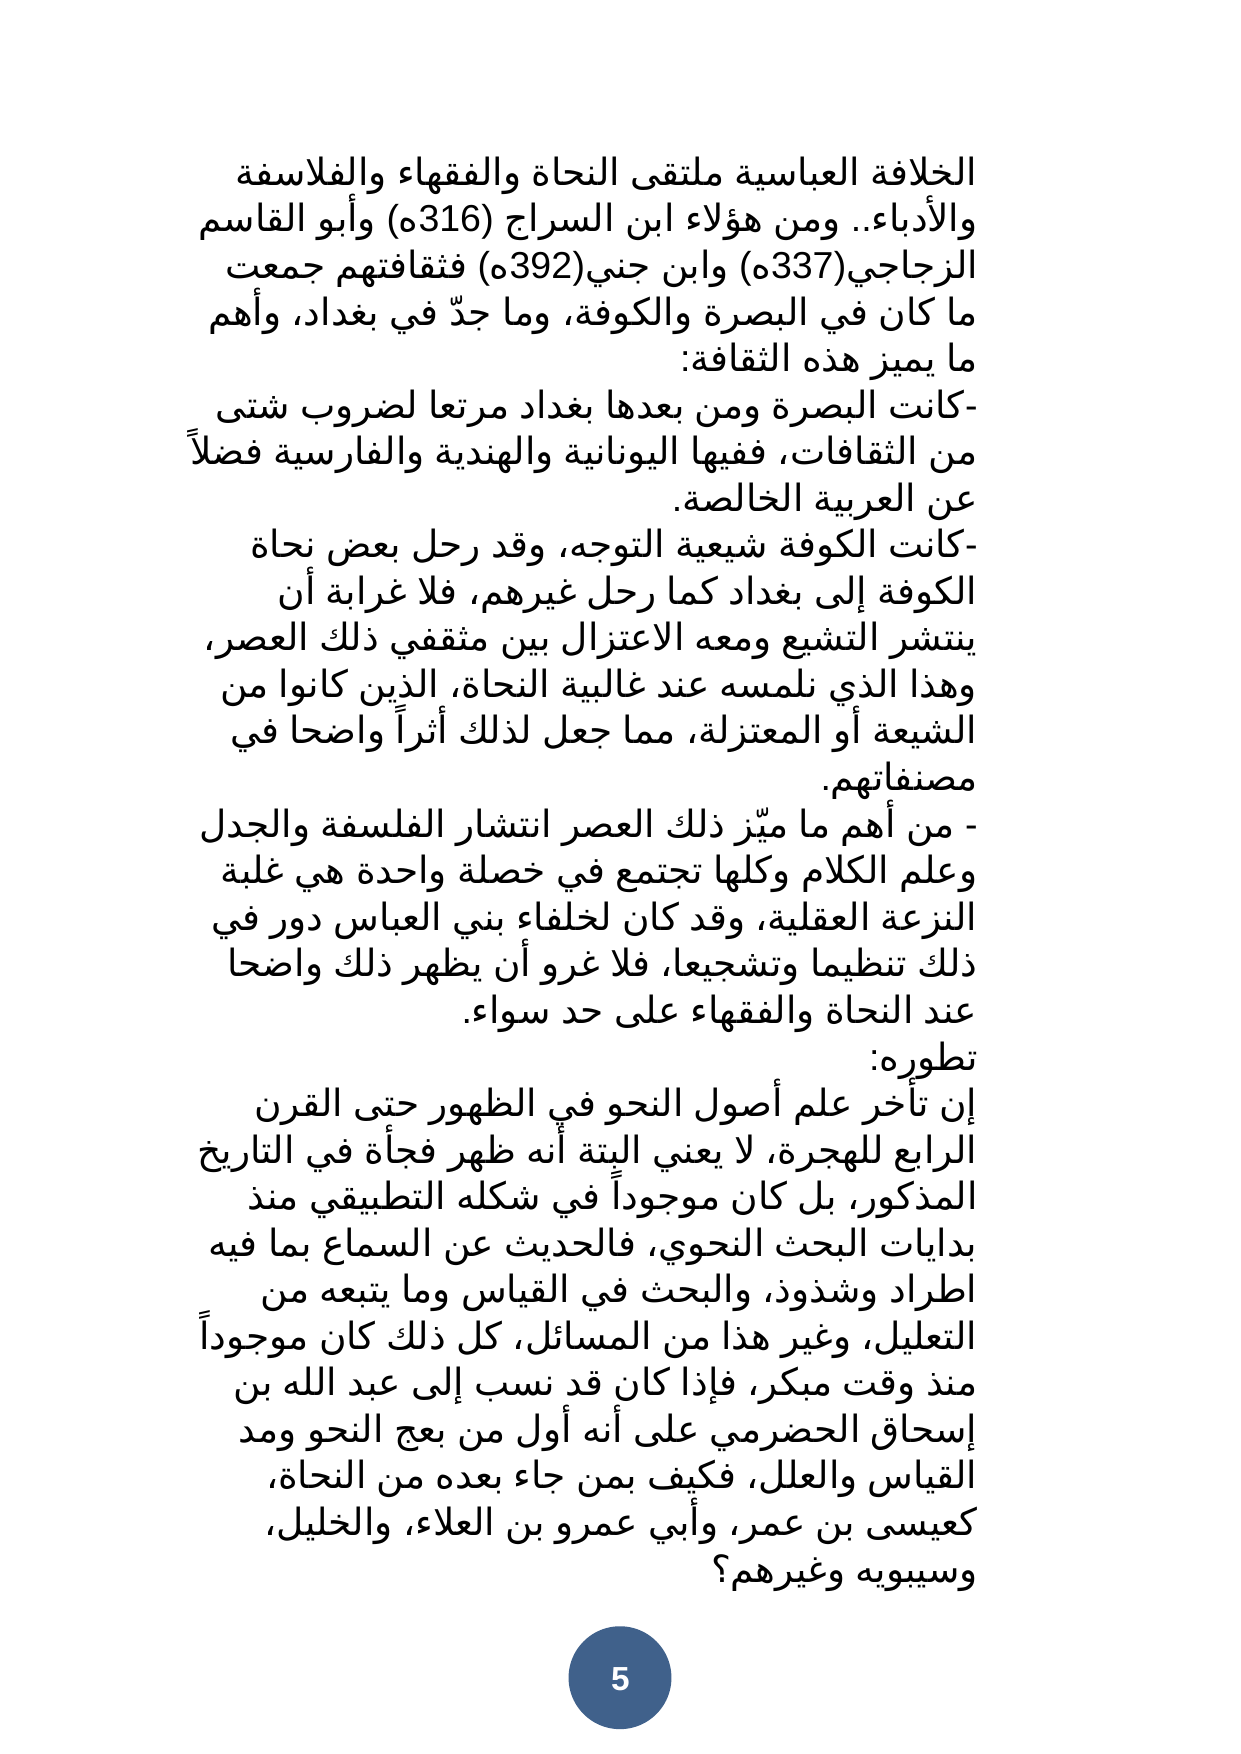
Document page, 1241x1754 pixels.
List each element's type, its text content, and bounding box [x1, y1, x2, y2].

list تطوره: [187, 1035, 978, 1078]
list -كانت البصرة ومن بعدها بغداد مرتعا لضروب شتى من الثقافات، ففيها اليونانية والهندية والفارسية فضلاً عن العربية الخالصة. [187, 383, 978, 519]
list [187, 150, 978, 379]
list -كانت الكوفة شيعية التوجه، وقد رحل بعض نحاة الكوفة إلى بغداد كما رحل غيرهم، فلا غرابة أن ينتشر التشيع ومعه الاعتزال بين مثقفي ذلك العصر، وهذا الذي نلمسه عند غالبية النحاة، الذين كانوا من الشيعة أو المعتزلة، مما جعل لذلك أثراً واضحا في مصنفاتهم. [187, 522, 978, 798]
list إن تأخر علم أصول النحو في الظهور حتى القرن الرابع للهجرة، لا يعني البتة أنه ظهر فجأة في التاريخ المذكور، بل كان موجوداً في شكله التطبيقي منذ بدايات البحث النحوي، فالحديث عن السماع بما فيه اطراد وشذوذ، والبحث في القياس وما يتبعه من التعليل، وغير هذا من المسائل، كل ذلك كان موجوداً منذ وقت مبكر، فإذا كان قد نسب إلى عبد الله بن إسحاق الحضرمي على أنه أول من بعج النحو ومد القياس والعلل، فكيف بمن جاء بعده من النحاة، كعيسى بن عمر، وأبي عمرو بن العلاء، والخليل، وسيبويه وغيرهم؟ [187, 1081, 978, 1590]
list - من أهم ما ميّز ذلك العصر انتشار الفلسفة والجدل وعلم الكلام وكلها تجتمع في خصلة واحدة هي غلبة النزعة العقلية، وقد كان لخلفاء بني العباس دور في ذلك تنظيما وتشجيعا، فلا غرو أن يظهر ذلك واضحا عند النحاة والفقهاء على حد سواء. [187, 802, 978, 1031]
